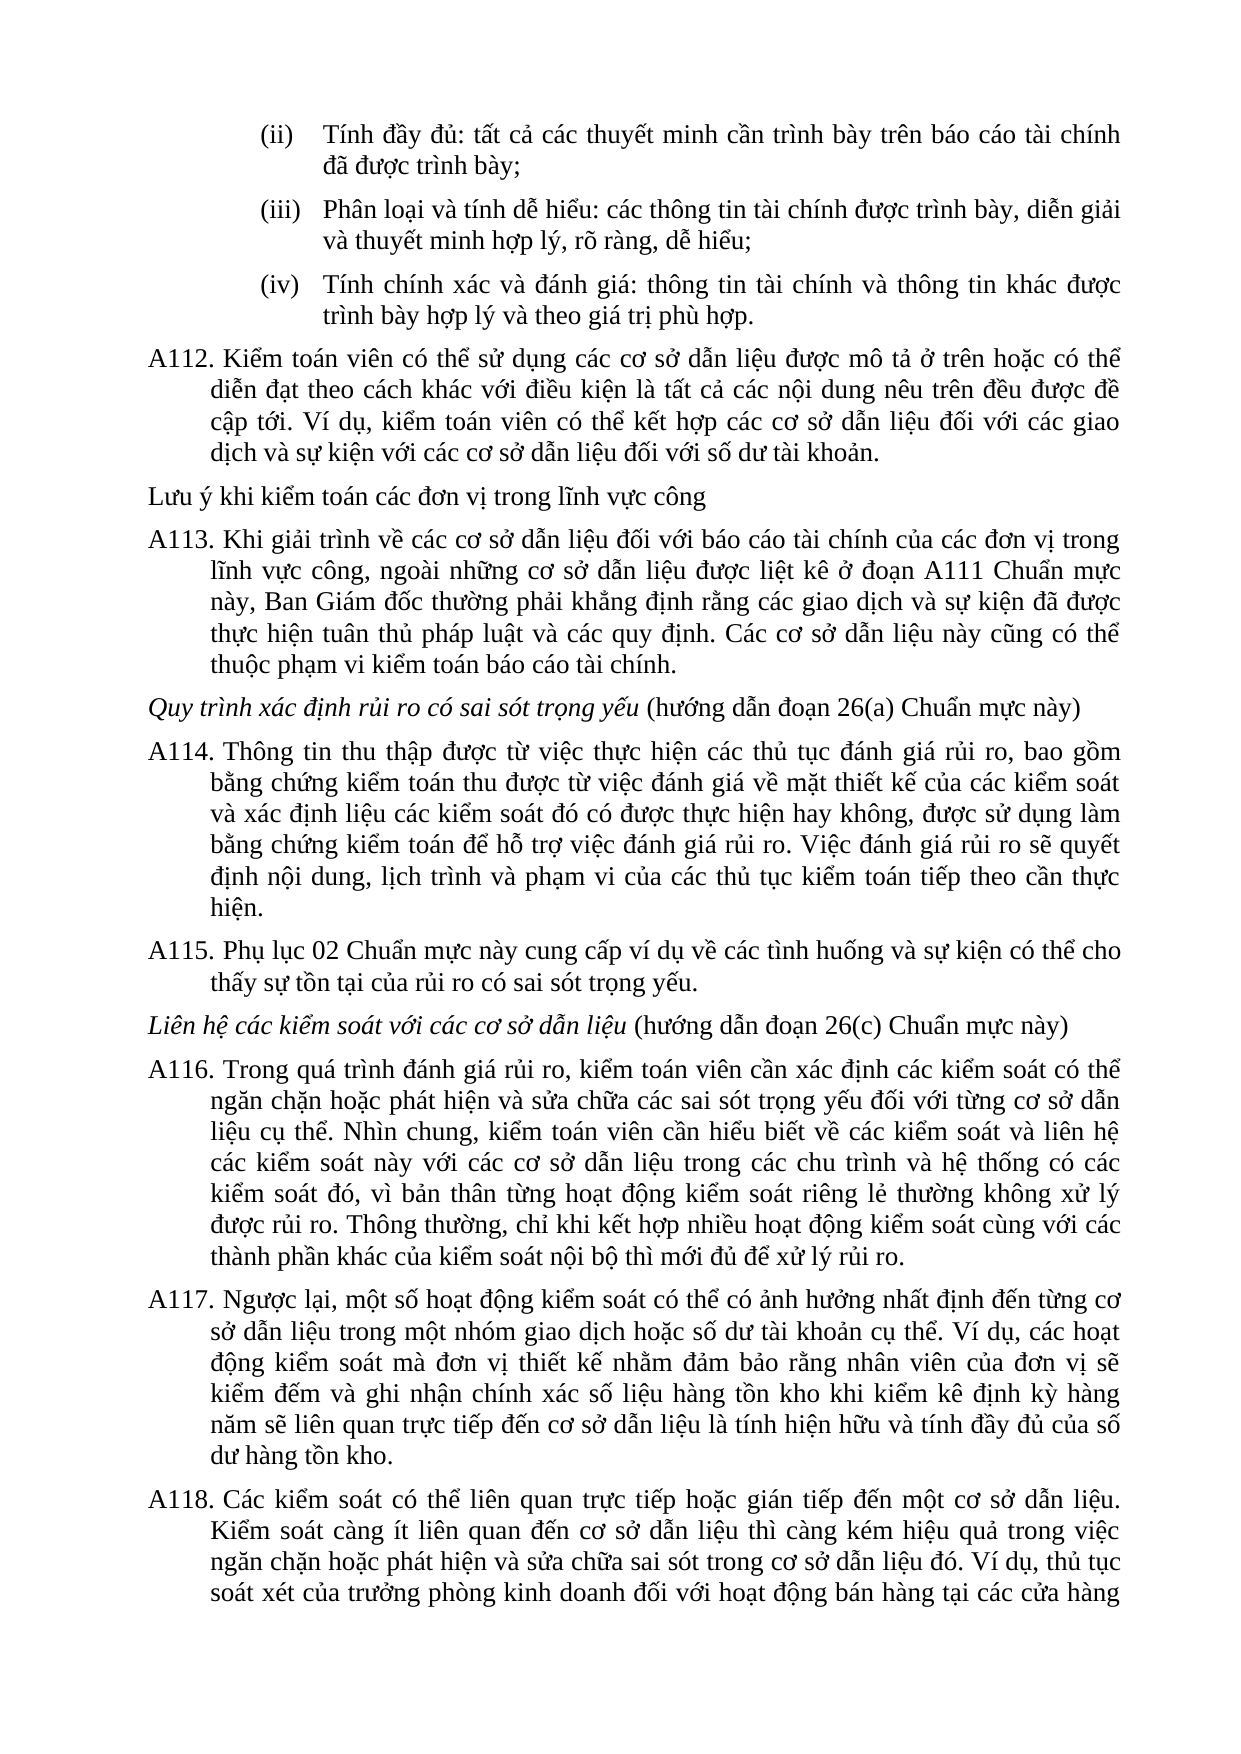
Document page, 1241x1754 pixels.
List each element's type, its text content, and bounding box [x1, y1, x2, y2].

text A116. Trong quá trình đánh giá rủi ro, kiểm toán viên cần xác định các kiểm soát có thể ngăn chặn hoặc phát hiện và sửa chữa các sai sót trọng yếu đối với từng cơ sở dẫn liệu cụ thể. Nhìn chung, kiểm toán viên cần hiểu biết về các kiểm soát và liên hệ các kiểm soát này với các cơ sở dẫn liệu trong các chu trình và hệ thống có các kiểm soát đó, vì bản thân từng hoạt động kiểm soát riêng lẻ thường không xử lý được rủi ro. Thông thường, chỉ khi kết hợp nhiều hoạt động kiểm soát cùng với các thành phần khác của kiểm soát nội bộ thì mới đủ để xử lý rủi ro. [148, 1053, 1122, 1271]
text (iv) Tính chính xác và đánh giá: thông tin tài chính và thông tin khác được trình bày hợp lý và theo giá trị phù hợp. [260, 268, 1122, 330]
text A113. Khi giải trình về các cơ sở dẫn liệu đối với báo cáo tài chính của các đơn vị trong lĩnh vực công, ngoài những cơ sở dẫn liệu được liệt kê ở đoạn A111 Chuẩn mực này, Ban Giám đốc thường phải khẳng định rằng các giao dịch và sự kiện đã được thực hiện tuân thủ pháp luật và các quy định. Các cơ sở dẫn liệu này cũng có thể thuộc phạm vi kiểm toán báo cáo tài chính. [148, 523, 1122, 679]
text A112. Kiểm toán viên có thể sử dụng các cơ sở dẫn liệu được mô tả ở trên hoặc có thể diễn đạt theo cách khác với điều kiện là tất cả các nội dung nêu trên đều được đề cập tới. Ví dụ, kiểm toán viên có thể kết hợp các cơ sở dẫn liệu đối với các giao dịch và sự kiện với các cơ sở dẫn liệu đối với số dư tài khoản. [148, 342, 1122, 467]
text Liên hệ các kiểm soát với các cơ sở dẫn liệu (hướng dẫn đoạn 26(c) Chuẩn mực này) [148, 1009, 1122, 1040]
text A115. Phụ lục 02 Chuẩn mực này cung cấp ví dụ về các tình huống và sự kiện có thể cho thấy sự tồn tại của rủi ro có sai sót trọng yếu. [148, 934, 1122, 997]
text (iii) Phân loại và tính dễ hiểu: các thông tin tài chính được trình bày, diễn giải và thuyết minh hợp lý, rõ ràng, dễ hiểu; [260, 193, 1122, 255]
text (ii) Tính đầy đủ: tất cả các thuyết minh cần trình bày trên báo cáo tài chính đã được trình bày; [260, 118, 1122, 180]
text Lưu ý khi kiểm toán các đơn vị trong lĩnh vực công [148, 479, 1122, 511]
text A114. Thông tin thu thập được từ việc thực hiện các thủ tục đánh giá rủi ro, bao gồm bằng chứng kiểm toán thu được từ việc đánh giá về mặt thiết kế của các kiểm soát và xác định liệu các kiểm soát đó có được thực hiện hay không, được sử dụng làm bằng chứng kiểm toán để hỗ trợ việc đánh giá rủi ro. Việc đánh giá rủi ro sẽ quyết định nội dung, lịch trình và phạm vi của các thủ tục kiểm toán tiếp theo cần thực hiện. [148, 735, 1122, 922]
text Quy trình xác định rủi ro có sai sót trọng yếu (hướng dẫn đoạn 26(a) Chuẩn mực này) [148, 691, 1122, 723]
text A117. Ngược lại, một số hoạt động kiểm soát có thể có ảnh hưởng nhất định đến từng cơ sở dẫn liệu trong một nhóm giao dịch hoặc số dư tài khoản cụ thể. Ví dụ, các hoạt động kiểm soát mà đơn vị thiết kế nhằm đảm bảo rằng nhân viên của đơn vị sẽ kiểm đếm và ghi nhận chính xác số liệu hàng tồn kho khi kiểm kê định kỳ hàng năm sẽ liên quan trực tiếp đến cơ sở dẫn liệu là tính hiện hữu và tính đầy đủ của số dư hàng tồn kho. [148, 1283, 1122, 1470]
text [148, 1483, 1122, 1607]
